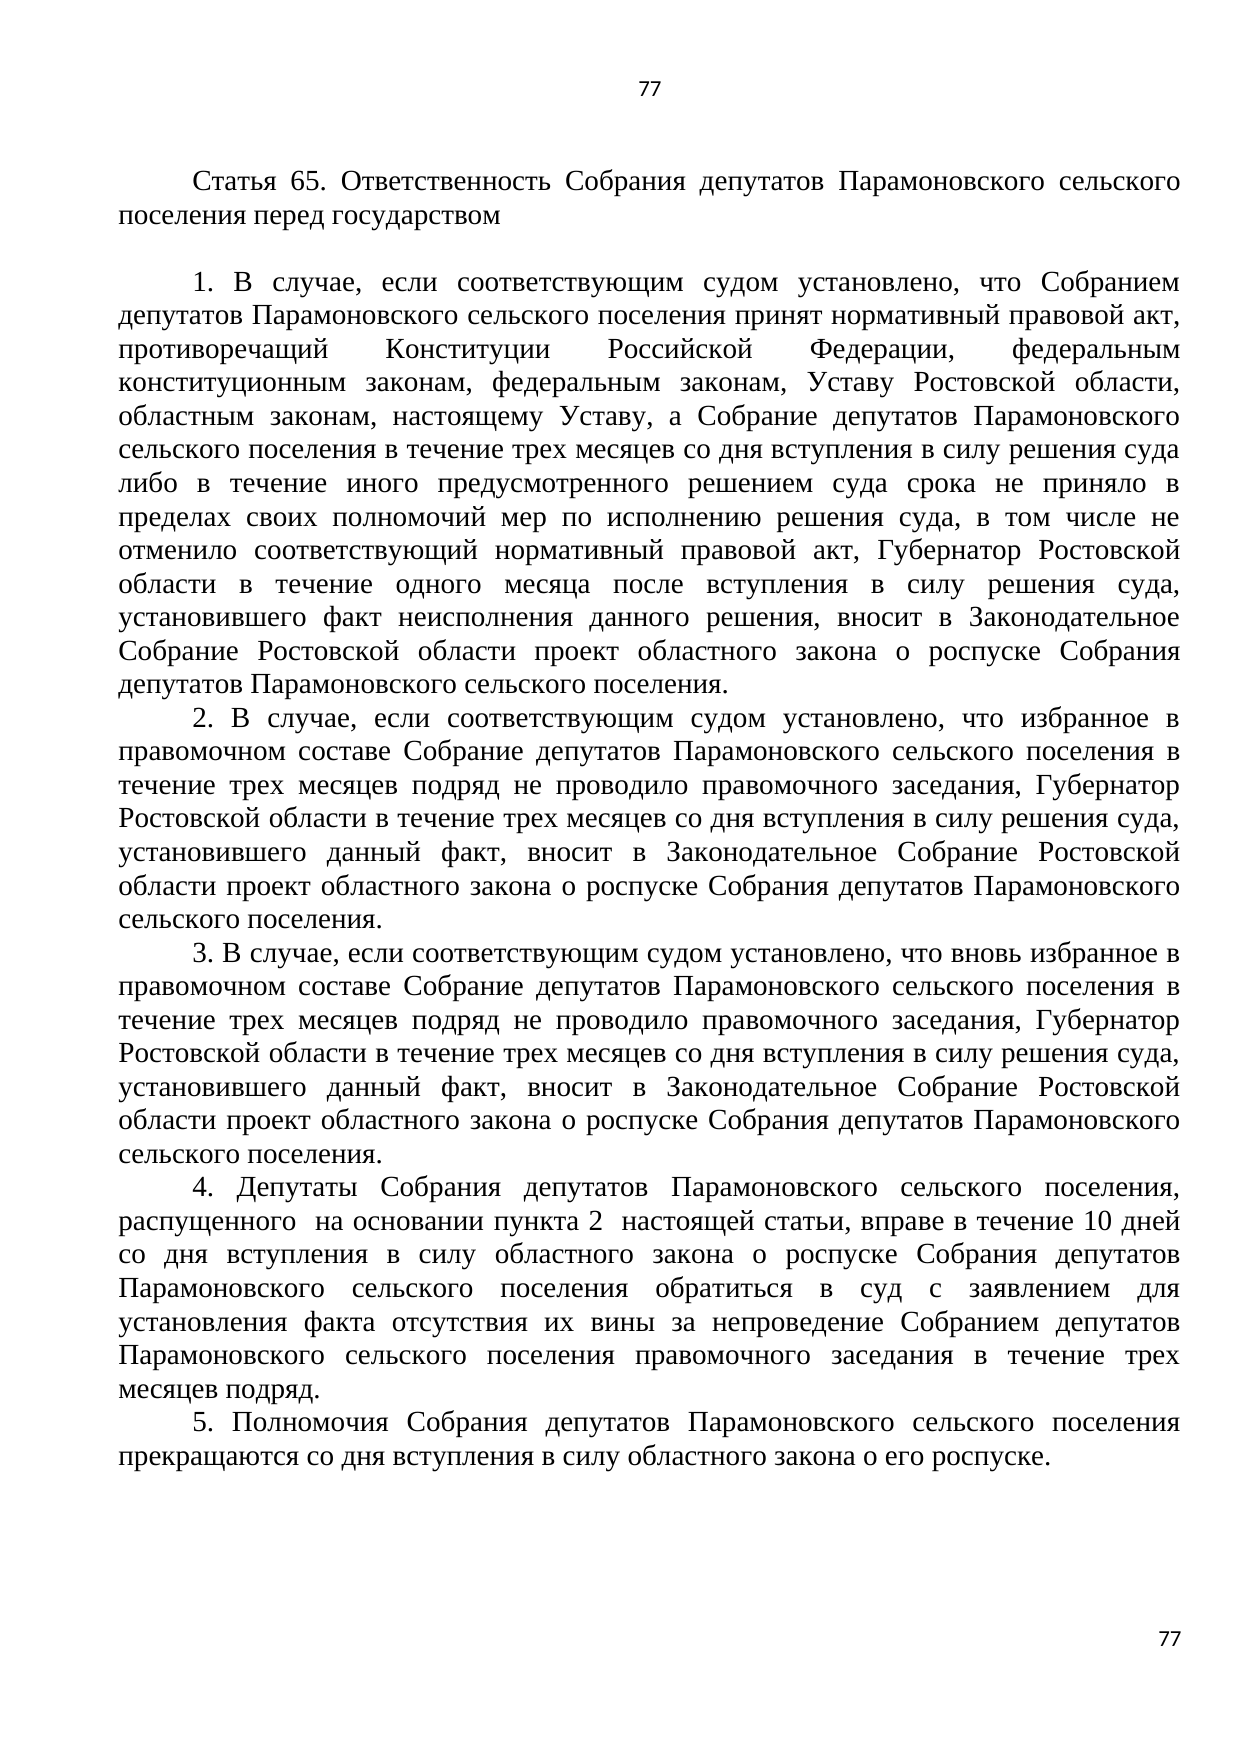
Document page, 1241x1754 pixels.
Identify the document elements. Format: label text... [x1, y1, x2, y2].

text 4. Депутаты Собрания депутатов Парамоновского сельского поселения, распущенного на основании пункта 2 настоящей статьи, вправе в течение 10 дней со дня вступления в силу областного закона о роспуске Собрания депутатов Парамоновского сельского поселения обратиться в суд с заявлением для установления факта отсутствия их вины за непроведение Собранием депутатов Парамоновского сельского поселения правомочного заседания в течение трех месяцев подряд. [118, 1169, 1181, 1404]
text Статья 65. Ответственность Собрания депутатов Парамоновского сельского поселения перед государством [118, 163, 1181, 230]
text 2. В случае, если соответствующим судом установлено, что избранное в правомочном составе Собрание депутатов Парамоновского сельского поселения в течение трех месяцев подряд не проводило правомочного заседания, Губернатор Ростовской области в течение трех месяцев со дня вступления в силу решения суда, установившего данный факт, вносит в Законодательное Собрание Ростовской области проект областного закона о роспуске Собрания депутатов Парамоновского сельского поселения. [118, 700, 1181, 935]
text 5. Полномочия Собрания депутатов Парамоновского сельского поселения прекращаются со дня вступления в силу областного закона о его роспуске. [118, 1404, 1181, 1471]
text 1. В случае, если соответствующим судом установлено, что Собранием депутатов Парамоновского сельского поселения принят нормативный правовой акт, противоречащий Конституции Российской Федерации, федеральным конституционным законам, федеральным законам, Уставу Ростовской области, областным законам, настоящему Уставу, а Собрание депутатов Парамоновского сельского поселения в течение трех месяцев со дня вступления в силу решения суда либо в течение иного предусмотренного решением суда срока не приняло в пределах своих полномочий мер по исполнению решения суда, в том числе не отменило соответствующий нормативный правовой акт, Губернатор Ростовской области в течение одного месяца после вступления в силу решения суда, установившего факт неисполнения данного решения, вносит в Законодательное Собрание Ростовской области проект областного закона о роспуске Собрания депутатов Парамоновского сельского поселения. [118, 264, 1181, 700]
text 3. В случае, если соответствующим судом установлено, что вновь избранное в правомочном составе Собрание депутатов Парамоновского сельского поселения в течение трех месяцев подряд не проводило правомочного заседания, Губернатор Ростовской области в течение трех месяцев со дня вступления в силу решения суда, установившего данный факт, вносит в Законодательное Собрание Ростовской области проект областного закона о роспуске Собрания депутатов Парамоновского сельского поселения. [118, 935, 1181, 1169]
